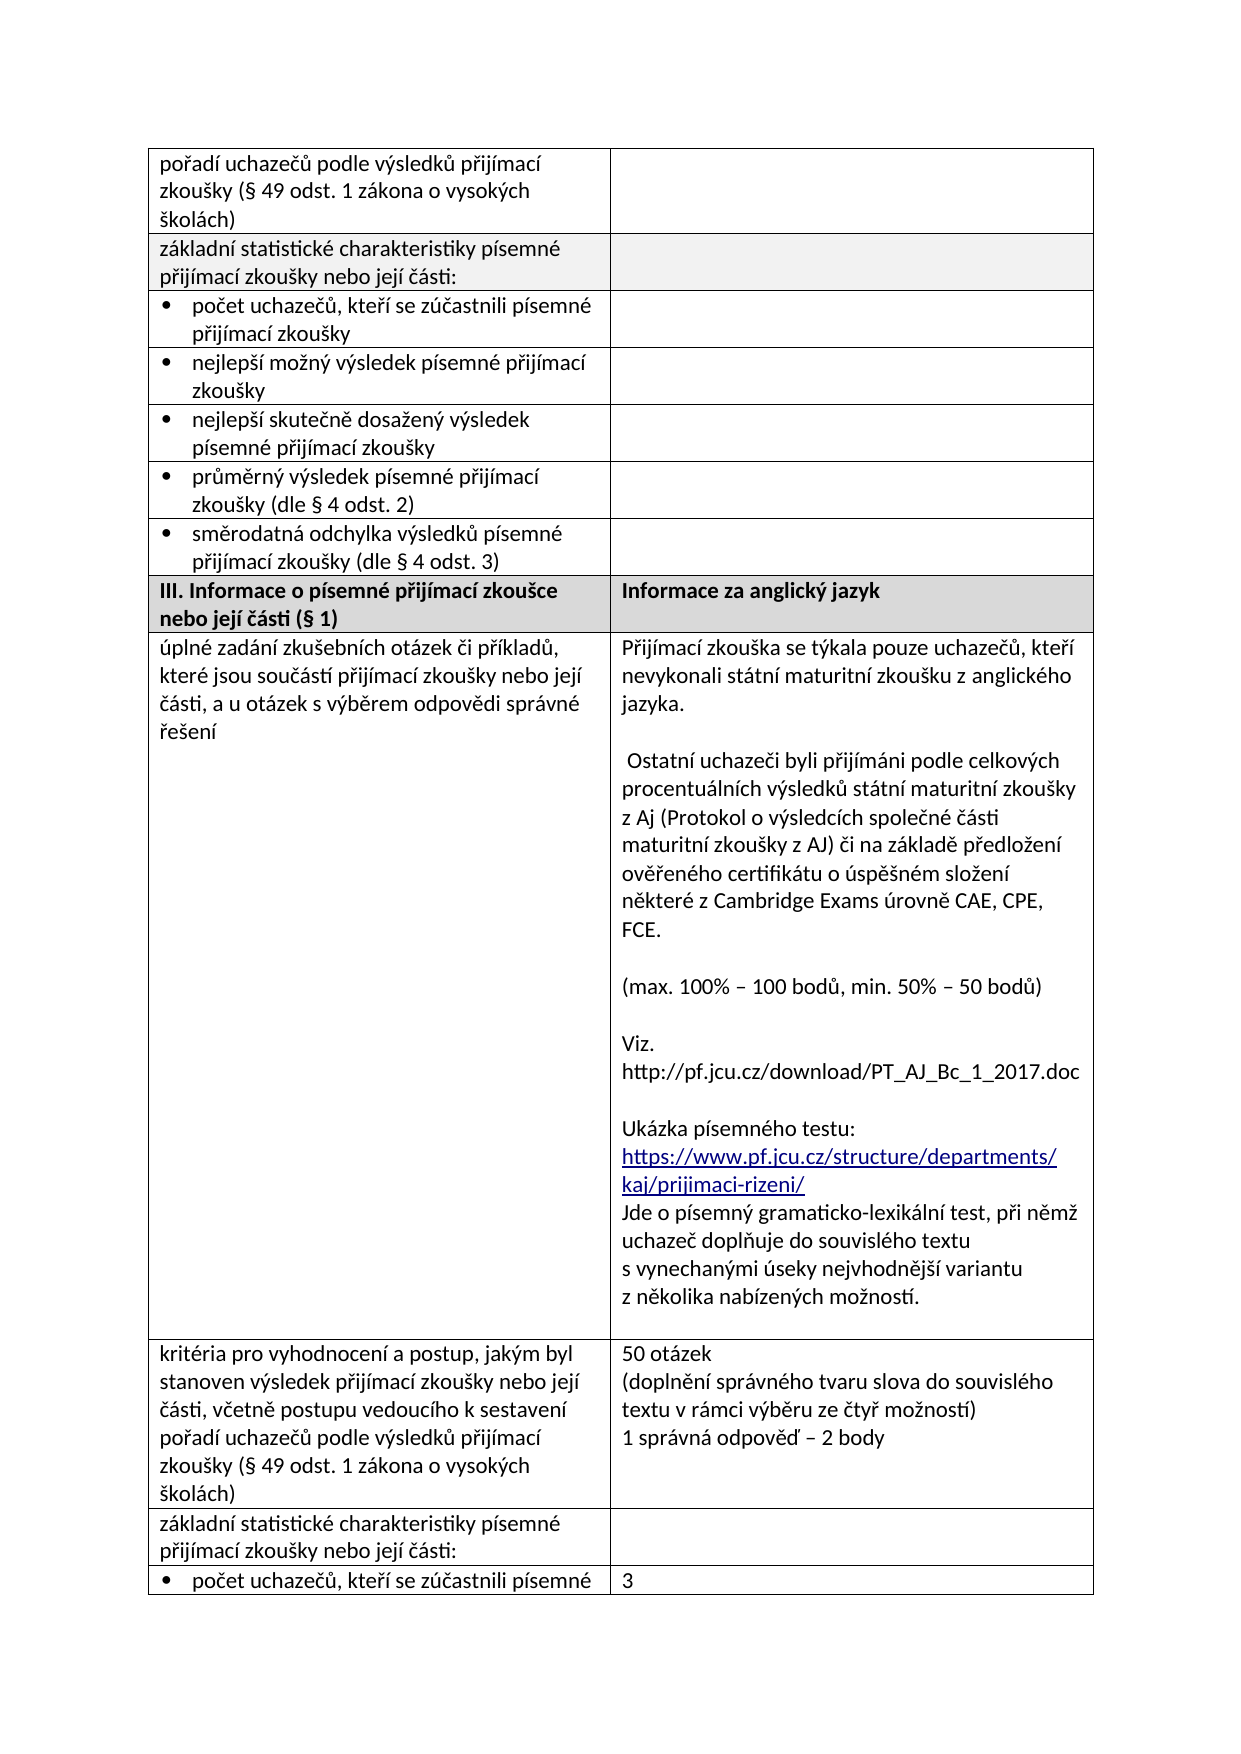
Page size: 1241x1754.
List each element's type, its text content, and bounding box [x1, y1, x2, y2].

table_cell Informace za anglický jazyk [611, 576, 1093, 632]
table_cell [611, 348, 1093, 404]
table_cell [149, 1566, 610, 1594]
table_cell 3 [611, 1566, 1093, 1594]
table_cell směrodatná odchylka výsledků písemné přijímací zkoušky (dle § 4 odst. 3) [149, 519, 610, 575]
table_cell [611, 291, 1093, 347]
table_cell [611, 405, 1093, 461]
table_cell [611, 149, 1093, 233]
table_cell úplné zadání zkušebních otázek či příkladů, které jsou součástí přijímací zkoušky nebo její části, a u otázek s výběrem odpovědi správné řešení [149, 633, 610, 1338]
table_cell průměrný výsledek písemné přijímací zkoušky (dle § 4 odst. 2) [149, 462, 610, 518]
table_cell Přijímací zkouška se týkala pouze uchazečů, kteří nevykonali státní maturitní zkoušku z anglického jazyka. Ostatní uchazeči byli přijímáni podle celkových procentuálních výsledků státní maturitní zkoušky z Aj (Protokol o výsledcích společné části maturitní zkoušky z AJ) či na základě předložení ověřeného certifikátu o úspěšném složení některé z Cambridge Exams úrovně CAE, CPE, FCE. (max. 100% – 100 bodů, min. 50% – 50 bodů) Viz. http://pf.jcu.cz/download/PT_AJ_Bc_1_2017.doc Ukázka písemného testu: https://www.pf.jcu.cz/structure/departments/ kaj/prijimaci-rizeni/ Jde o písemný gramaticko-lexikální test, při němž uchazeč doplňuje do souvislého textu s vynechanými úseky nejvhodnější variantu z několika nabízených možností. [611, 633, 1093, 1338]
table_cell [611, 234, 1093, 290]
table_cell základní statistické charakteristiky písemné přijímací zkoušky nebo její části: [149, 1509, 610, 1565]
table_cell 50 otázek (doplnění správného tvaru slova do souvislého textu v rámci výběru ze čtyř možností) 1 správná odpověď – 2 body [611, 1340, 1093, 1508]
table_cell nejlepší skutečně dosažený výsledek písemné přijímací zkoušky [149, 405, 610, 461]
table_cell III. Informace o písemné přijímací zkoušce nebo její části (§ 1) [149, 576, 610, 632]
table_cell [149, 149, 610, 233]
table_cell [611, 519, 1093, 575]
table_cell [611, 1509, 1093, 1565]
table_cell základní statistické charakteristiky písemné přijímací zkoušky nebo její části: [149, 234, 610, 290]
table_cell [611, 462, 1093, 518]
table_cell počet uchazečů, kteří se zúčastnili písemné přijímací zkoušky [149, 291, 610, 347]
table_cell nejlepší možný výsledek písemné přijímací zkoušky [149, 348, 610, 404]
